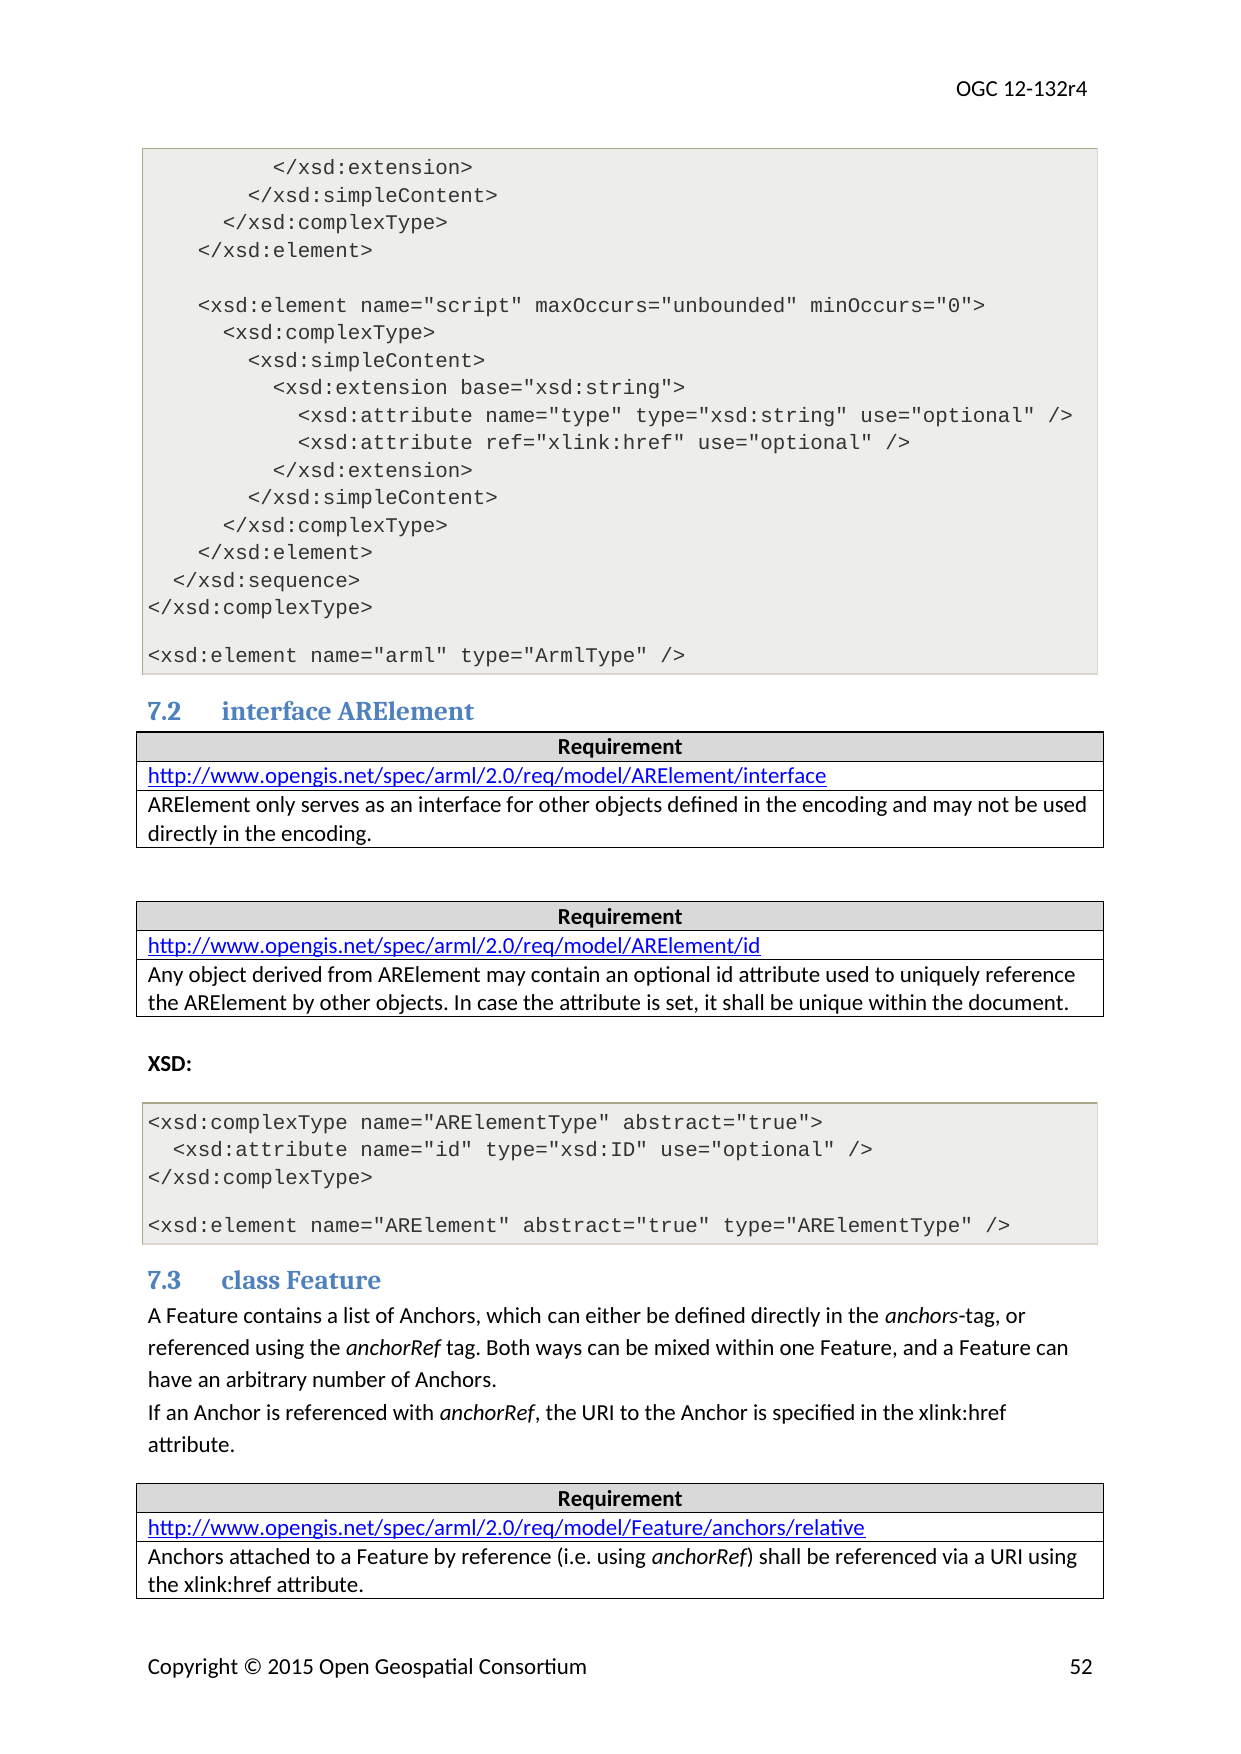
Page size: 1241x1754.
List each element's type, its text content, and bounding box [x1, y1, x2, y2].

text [143, 149, 1097, 621]
table_cell ARElement only serves as an interface for other objects defined in the encoding and may not be used directly in the encoding. [137, 791, 1103, 847]
table_cell http://www.opengis.net/spec/arml/2.0/req/model/ARElement/interface [137, 762, 1103, 789]
text <xsd:element name="arml" type="ArmlType" /> [143, 636, 1097, 673]
text <xsd:element name="ARElement" abstract="true" type="ARElementType" /> [143, 1206, 1097, 1243]
table_cell http://www.opengis.net/spec/arml/2.0/req/model/Feature/anchors/relative [137, 1513, 1103, 1541]
text XSD: [148, 1017, 1093, 1077]
text A Feature contains a list of Anchors, which can either be defined directly in the anchors-tag, or referenced using the anchorRef tag. Both ways can be mixed within one Feature, and a Feature can have an arbitrary number of Anchors. If an Anchor is referenced with anchorRef, the URI to the Anchor is specified in the xlink:href attribute. [148, 1301, 1093, 1458]
table_cell Anchors attached to a Feature by reference (i.e. using anchorRef) shall be referenced via a URI using the xlink:href attribute. [137, 1542, 1103, 1598]
subtitle interface ARElement [148, 696, 1093, 727]
text <xsd:complexType name="ARElementType" abstract="true"> <xsd:attribute name="id" type="xsd:ID" use="optional" /> </xsd:complexType> [143, 1104, 1097, 1190]
table_header Requirement [137, 902, 1103, 930]
table_cell http://www.opengis.net/spec/arml/2.0/req/model/ARElement/id [137, 931, 1103, 959]
table_header Requirement [137, 1484, 1103, 1512]
table_cell Any object derived from ARElement may contain an optional id attribute used to uniquely reference the ARElement by other objects. In case the attribute is set, it shall be unique within the document. [137, 960, 1103, 1016]
table_header Requirement [137, 733, 1103, 761]
subtitle class Feature [148, 1265, 1093, 1296]
